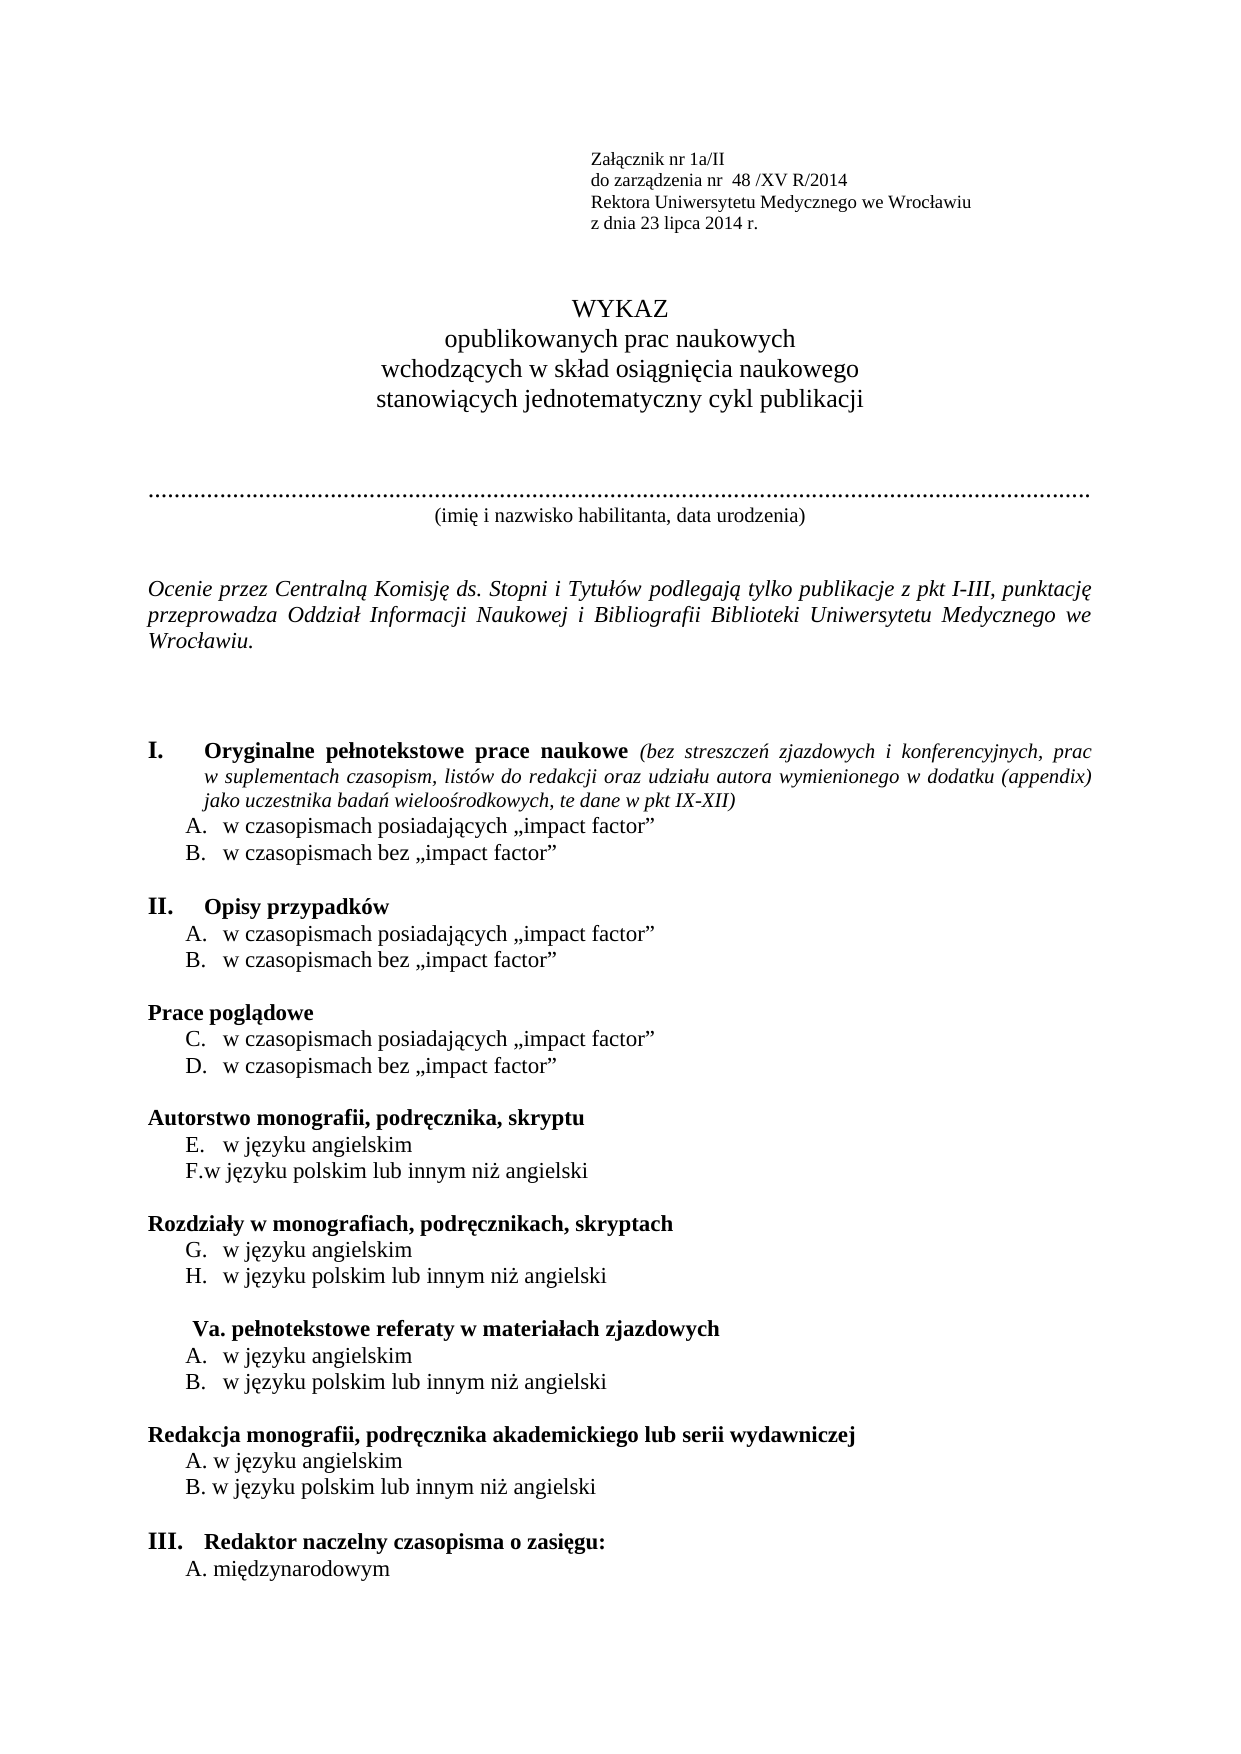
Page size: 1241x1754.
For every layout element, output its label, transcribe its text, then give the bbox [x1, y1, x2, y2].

list w czasopismach posiadających „impact factor” [185, 1025, 1093, 1052]
text WYKAZ [148, 293, 1093, 323]
text wchodzących w skład osiągnięcia naukowego [148, 353, 1093, 383]
list w czasopismach posiadających „impact factor” [185, 920, 1093, 946]
list w języku polskim lub innym niż angielski [185, 1368, 1093, 1394]
text Rektora Uniwersytetu Medycznego we Wrocławiu [591, 191, 1093, 212]
list w języku polskim lub innym niż angielski [185, 1157, 1093, 1183]
list w języku polskim lub innym niż angielski [185, 1263, 1093, 1289]
list w czasopismach bez „impact factor” [185, 946, 1093, 973]
text A. w języku angielskim [185, 1447, 1093, 1473]
list Oryginalne pełnotekstowe prace naukowe (bez streszczeń zjazdowych i konferencyjnych, prac w suplementach czasopism, listów do redakcji oraz udziału autora wymienionego w dodatku (appendix) jako uczestnika badań wieloośrodkowych, te dane w pkt IX-XII) [148, 735, 1093, 812]
text stanowiących jednotematyczny cykl publikacji [148, 383, 1093, 413]
list w języku angielskim [185, 1342, 1093, 1368]
text B. w języku polskim lub innym niż angielski [185, 1473, 1093, 1500]
text A. międzynarodowym [185, 1555, 1093, 1581]
list w czasopismach bez „impact factor” [185, 1052, 1093, 1078]
text Rozdziały w monografiach, podręcznikach, skryptach [148, 1210, 1093, 1236]
text Autorstwo monografii, podręcznika, skryptu [148, 1104, 1093, 1131]
text Ocenie przez Centralną Komisję ds. Stopni i Tytułów podlegają tylko publikacje z pkt I-III, punktację przeprowadza Oddział Informacji Naukowej i Bibliografii Biblioteki Uniwersytetu Medycznego we Wrocławiu. [148, 575, 1093, 654]
text opublikowanych prac naukowych [148, 323, 1093, 353]
text z dnia 23 lipca 2014 r. [591, 212, 1093, 234]
list w czasopismach bez „impact factor” [185, 838, 1093, 865]
text ................................................................................................................................................. [148, 473, 1093, 503]
list w czasopismach posiadających „impact factor” [185, 812, 1093, 838]
text Prace poglądowe [148, 999, 1093, 1025]
list Opisy przypadków [148, 891, 1093, 920]
text Załącznik nr 1a/II [591, 148, 1093, 169]
text Va. pełnotekstowe referaty w materiałach zjazdowych [186, 1315, 1093, 1342]
text do zarządzenia nr 48 /XV R/2014 [591, 169, 1093, 191]
list w języku angielskim [185, 1131, 1093, 1157]
text Redakcja monografii, podręcznika akademickiego lub serii wydawniczej [148, 1421, 1093, 1447]
list w języku angielskim [185, 1236, 1093, 1263]
list Redaktor naczelny czasopisma o zasięgu: [148, 1526, 1093, 1555]
text (imię i nazwisko habilitanta, data urodzenia) [148, 503, 1093, 527]
